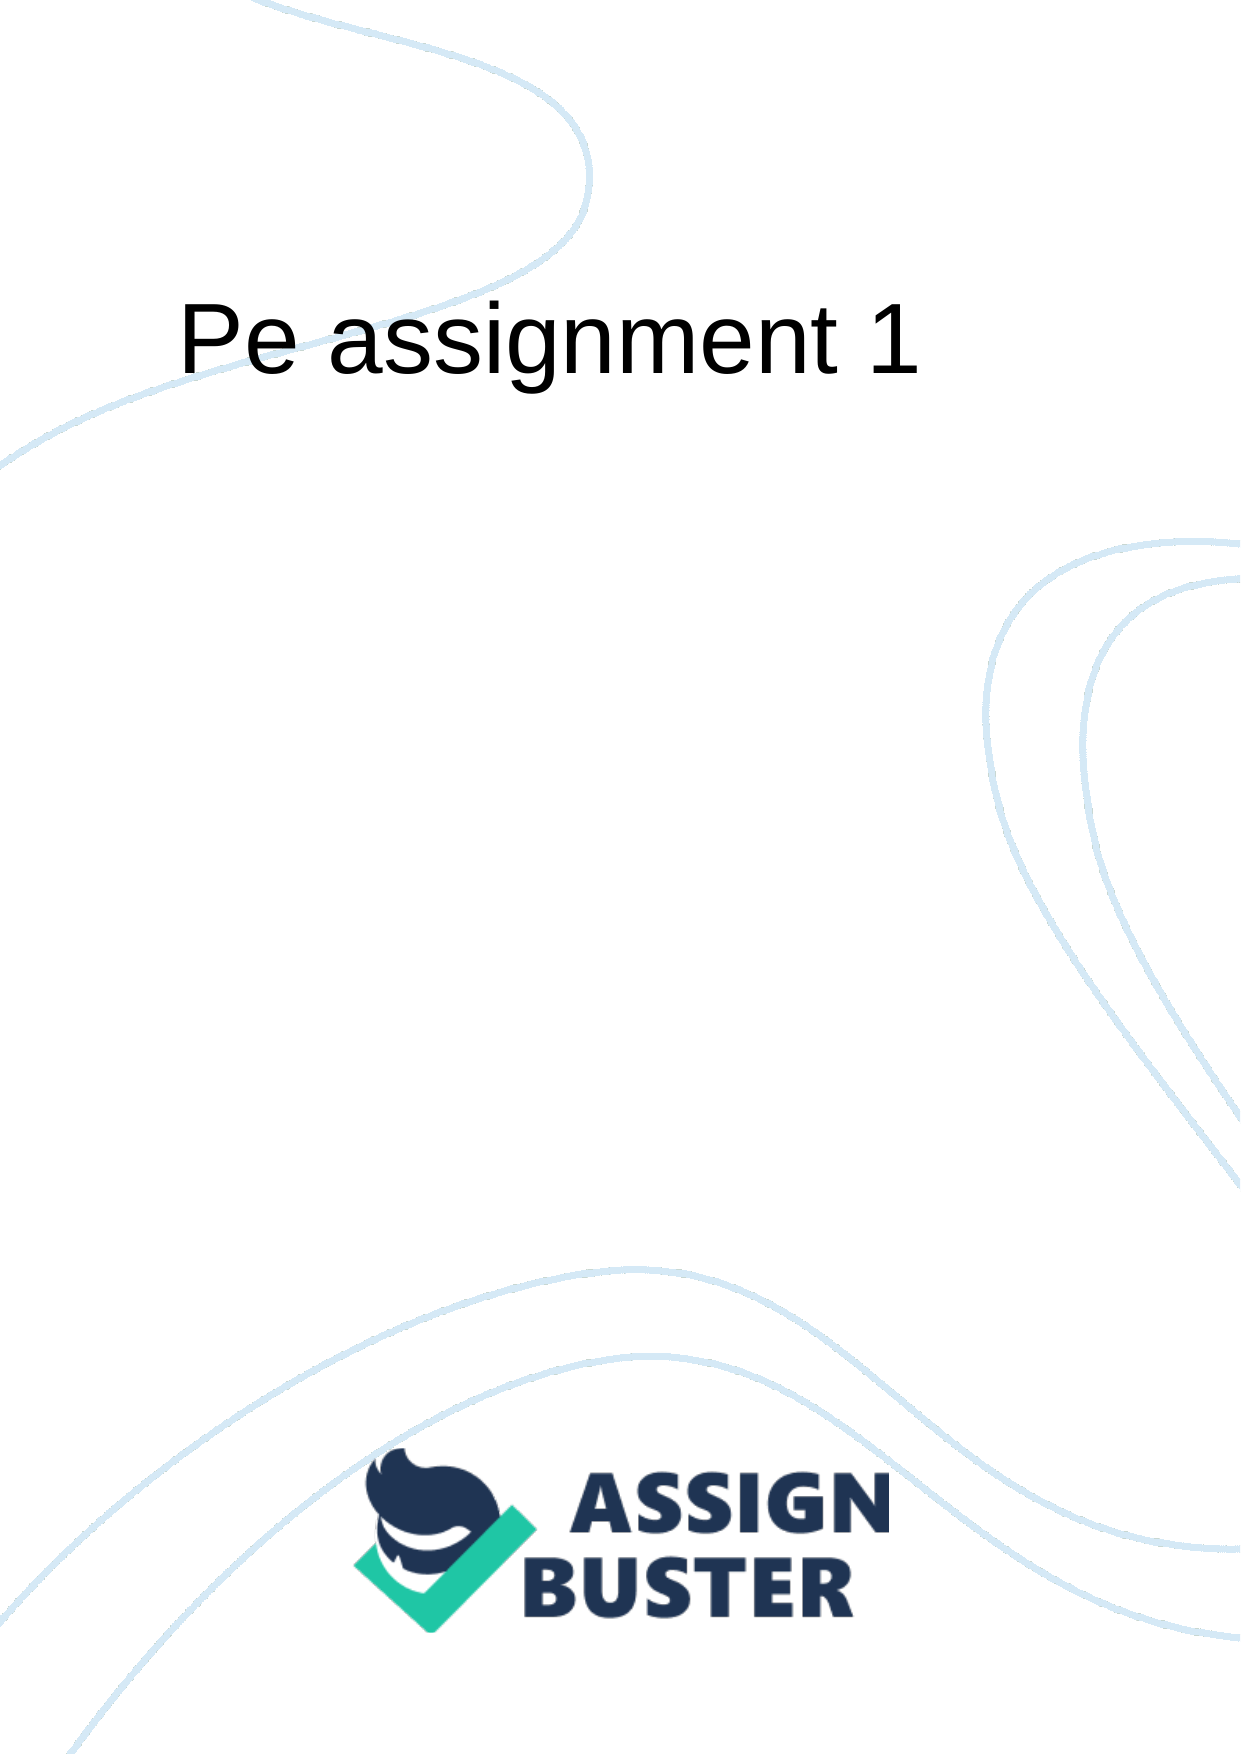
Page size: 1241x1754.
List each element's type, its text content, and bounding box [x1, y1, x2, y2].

subtitle Pe assignment 1 [177, 279, 1152, 394]
picture [0, 0, 1241, 1754]
